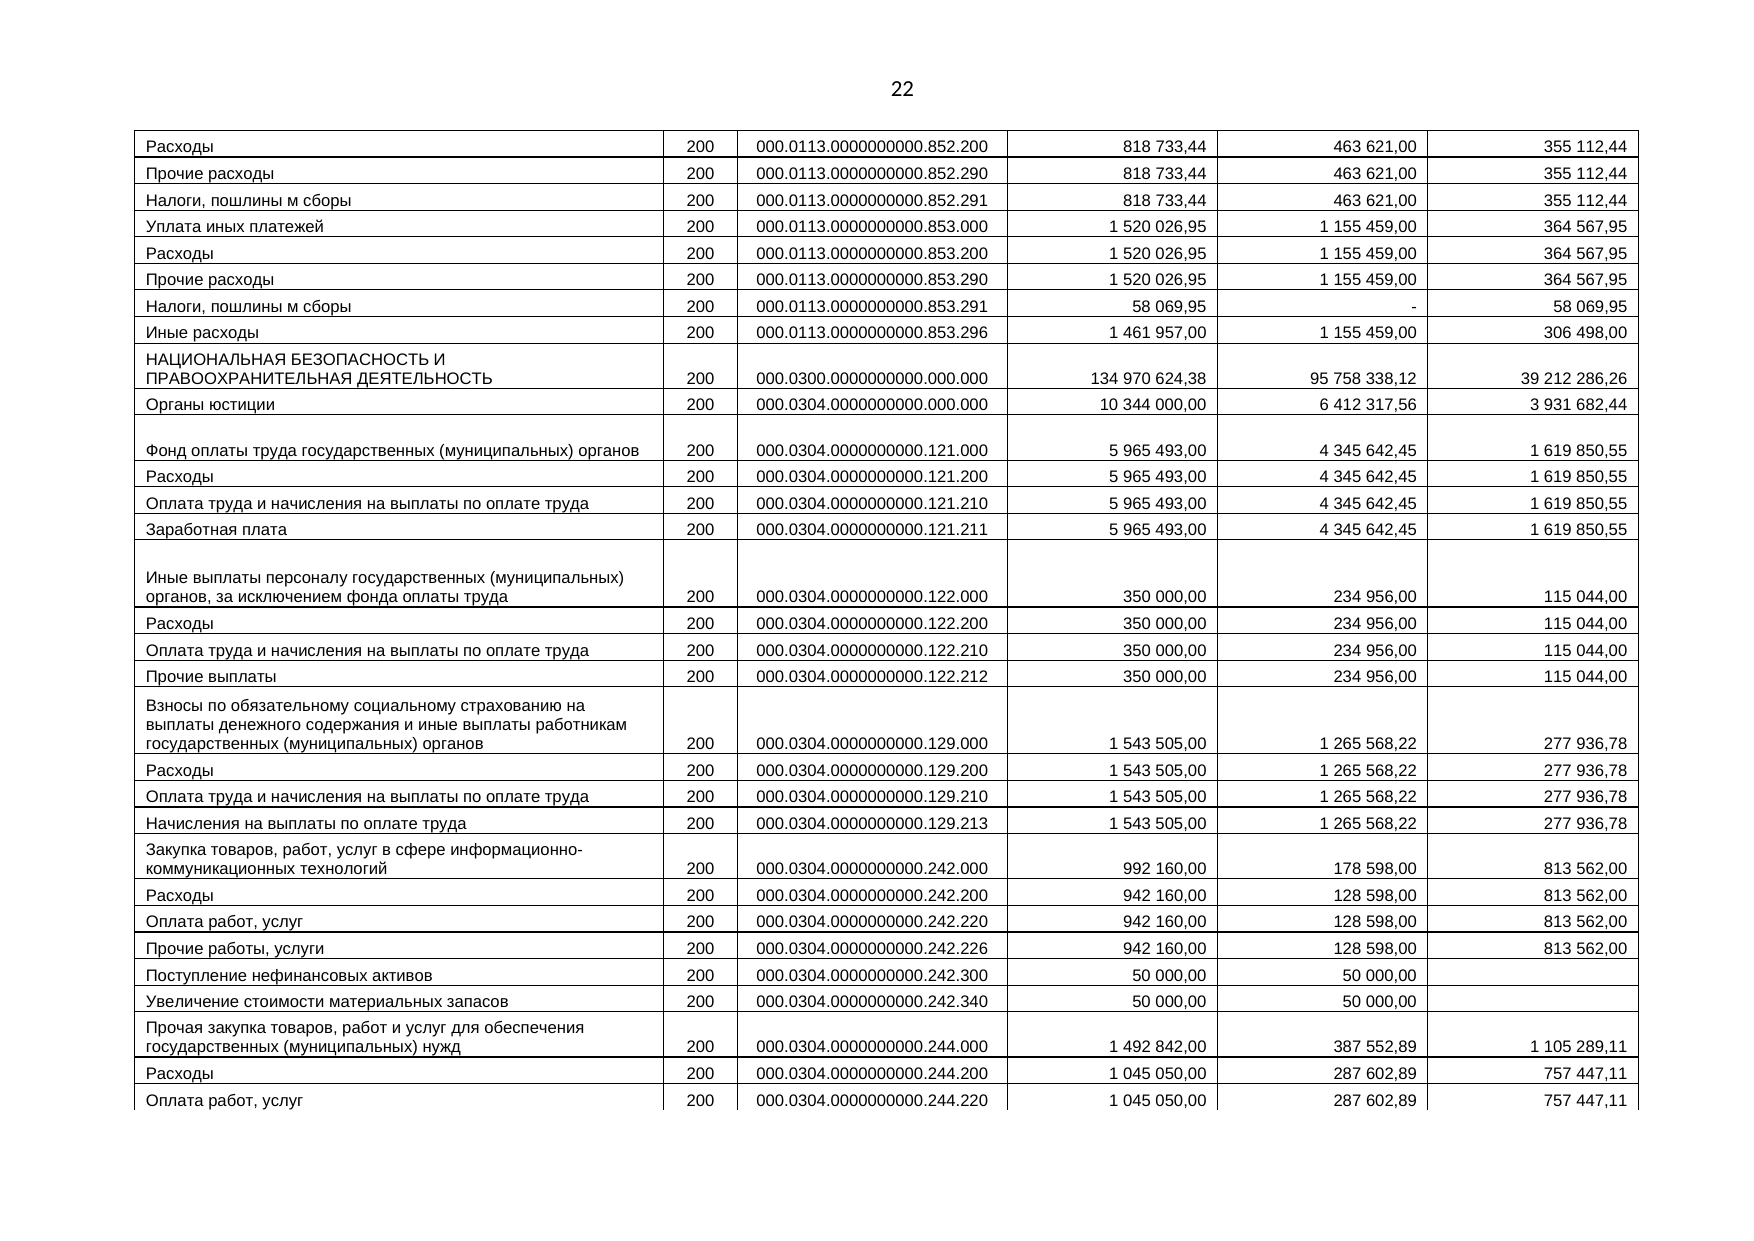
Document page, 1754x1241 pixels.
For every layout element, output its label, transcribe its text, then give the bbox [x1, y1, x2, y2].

table_cell 5 965 493,00 [1008, 415, 1217, 459]
table_cell 95 758 338,12 [1218, 344, 1427, 388]
table_cell 1 543 505,00 [1008, 754, 1217, 780]
table_cell 1 461 957,00 [1008, 317, 1217, 342]
table_cell 1 619 850,55 [1428, 461, 1638, 486]
table_cell - [1218, 290, 1427, 316]
table_cell 000.0304.0000000000.244.220 [738, 1084, 1007, 1109]
table_cell 355 112,44 [1428, 184, 1638, 209]
table_cell 1 155 459,00 [1218, 211, 1427, 236]
table_cell 200 [664, 781, 737, 806]
table_cell 000.0304.0000000000.242.300 [738, 959, 1007, 984]
table_cell 200 [664, 184, 737, 209]
table_cell 128 598,00 [1218, 906, 1427, 931]
table_cell 000.0304.0000000000.129.213 [738, 808, 1007, 833]
table_cell 1 543 505,00 [1008, 687, 1217, 753]
table_cell Прочие расходы [135, 158, 663, 183]
table_cell Прочие выплаты [135, 661, 663, 686]
table_cell 287 602,89 [1218, 1058, 1427, 1083]
table_cell 000.0113.0000000000.853.290 [738, 264, 1007, 289]
table_cell 1 265 568,22 [1218, 781, 1427, 806]
table_cell Расходы [135, 879, 663, 905]
table_cell 818 733,44 [1008, 158, 1217, 183]
table_cell 200 [664, 808, 737, 833]
table_cell 115 044,00 [1428, 661, 1638, 686]
table_cell 277 936,78 [1428, 687, 1638, 753]
table_cell 5 965 493,00 [1008, 487, 1217, 513]
table_cell 50 000,00 [1008, 959, 1217, 984]
table_cell Заработная плата [135, 514, 663, 539]
table_cell Расходы [135, 754, 663, 780]
table_cell 6 412 317,56 [1218, 389, 1427, 414]
table_cell 000.0304.0000000000.121.000 [738, 415, 1007, 459]
table_cell Расходы [135, 131, 663, 156]
table_cell Налоги, пошлины м сборы [135, 184, 663, 209]
table_cell 200 [664, 131, 737, 156]
table_cell 200 [664, 264, 737, 289]
table_cell 200 [664, 634, 737, 659]
table_cell 128 598,00 [1218, 933, 1427, 958]
table_cell Прочие расходы [135, 264, 663, 289]
table_cell 5 965 493,00 [1008, 514, 1217, 539]
table_cell 200 [664, 344, 737, 388]
table_cell 5 965 493,00 [1008, 461, 1217, 486]
table_cell 000.0113.0000000000.853.296 [738, 317, 1007, 342]
table_cell 757 447,11 [1428, 1058, 1638, 1083]
table_cell 115 044,00 [1428, 608, 1638, 633]
table_cell 000.0304.0000000000.121.210 [738, 487, 1007, 513]
table_cell 000.0304.0000000000.244.200 [738, 1058, 1007, 1083]
table_cell 000.0304.0000000000.122.000 [738, 540, 1007, 606]
table_cell Органы юстиции [135, 389, 663, 414]
table_cell 813 562,00 [1428, 834, 1638, 878]
table_cell 000.0113.0000000000.853.291 [738, 290, 1007, 316]
table_cell Налоги, пошлины м сборы [135, 290, 663, 316]
table_cell Иные выплаты персоналу государственных (муниципальных) органов, за исключением фонда оплаты труда [135, 540, 663, 606]
table_cell 813 562,00 [1428, 879, 1638, 905]
table_cell 1 155 459,00 [1218, 237, 1427, 263]
table_cell 234 956,00 [1218, 634, 1427, 659]
table_cell 1 045 050,00 [1008, 1058, 1217, 1083]
table_cell 1 265 568,22 [1218, 687, 1427, 753]
table_cell 115 044,00 [1428, 634, 1638, 659]
table_cell 1 105 289,11 [1428, 1012, 1638, 1056]
table_cell Оплата работ, услуг [135, 906, 663, 931]
table_cell Закупка товаров, работ, услуг в сфере информационно-коммуникационных технологий [135, 834, 663, 878]
table_cell Уплата иных платежей [135, 211, 663, 236]
table_cell 50 000,00 [1218, 959, 1427, 984]
table_cell 364 567,95 [1428, 211, 1638, 236]
table_cell 234 956,00 [1218, 661, 1427, 686]
table_cell 387 552,89 [1218, 1012, 1427, 1056]
table_cell 4 345 642,45 [1218, 514, 1427, 539]
table_cell 58 069,95 [1008, 290, 1217, 316]
table_cell 58 069,95 [1428, 290, 1638, 316]
table_cell 234 956,00 [1218, 608, 1427, 633]
table_cell Взносы по обязательному социальному страхованию на выплаты денежного содержания и иные выплаты работникам государственных (муниципальных) органов [135, 687, 663, 753]
table_cell 1 045 050,00 [1008, 1084, 1217, 1109]
table_cell 1 520 026,95 [1008, 264, 1217, 289]
table_cell 000.0304.0000000000.242.226 [738, 933, 1007, 958]
table_cell 200 [664, 687, 737, 753]
table_cell 000.0113.0000000000.853.000 [738, 211, 1007, 236]
table_cell 277 936,78 [1428, 808, 1638, 833]
table_cell 200 [664, 959, 737, 984]
table_cell 200 [664, 834, 737, 878]
table_cell Расходы [135, 237, 663, 263]
table_cell 277 936,78 [1428, 754, 1638, 780]
table_cell 4 345 642,45 [1218, 487, 1427, 513]
table_cell 200 [664, 514, 737, 539]
table_cell 1 155 459,00 [1218, 317, 1427, 342]
table_cell 000.0304.0000000000.242.200 [738, 879, 1007, 905]
table_cell 000.0113.0000000000.852.200 [738, 131, 1007, 156]
table_cell 992 160,00 [1008, 834, 1217, 878]
table_cell 350 000,00 [1008, 540, 1217, 606]
table_cell Оплата работ, услуг [135, 1084, 663, 1109]
table_cell 355 112,44 [1428, 131, 1638, 156]
table_cell Прочая закупка товаров, работ и услуг для обеспечения государственных (муниципальных) нужд [135, 1012, 663, 1056]
table_cell 000.0300.0000000000.000.000 [738, 344, 1007, 388]
table_cell 200 [664, 158, 737, 183]
table_cell Иные расходы [135, 317, 663, 342]
table_cell 463 621,00 [1218, 158, 1427, 183]
table_cell 757 447,11 [1428, 1084, 1638, 1109]
table_cell 39 212 286,26 [1428, 344, 1638, 388]
table_cell 1 619 850,55 [1428, 514, 1638, 539]
table_cell 350 000,00 [1008, 661, 1217, 686]
table_cell Оплата труда и начисления на выплаты по оплате труда [135, 781, 663, 806]
table_cell 000.0304.0000000000.121.211 [738, 514, 1007, 539]
table_cell Расходы [135, 1058, 663, 1083]
table_cell 200 [664, 317, 737, 342]
table_cell 813 562,00 [1428, 933, 1638, 958]
table_cell 200 [664, 608, 737, 633]
table_cell 000.0304.0000000000.122.210 [738, 634, 1007, 659]
table_cell 000.0304.0000000000.000.000 [738, 389, 1007, 414]
table_cell 463 621,00 [1218, 131, 1427, 156]
table_cell 1 265 568,22 [1218, 754, 1427, 780]
table_cell 287 602,89 [1218, 1084, 1427, 1109]
table_cell 813 562,00 [1428, 906, 1638, 931]
table_cell 1 520 026,95 [1008, 237, 1217, 263]
table_cell Оплата труда и начисления на выплаты по оплате труда [135, 487, 663, 513]
table_cell 200 [664, 879, 737, 905]
table_cell 818 733,44 [1008, 131, 1217, 156]
table_cell 200 [664, 211, 737, 236]
table_cell Расходы [135, 608, 663, 633]
table_cell 000.0304.0000000000.121.200 [738, 461, 1007, 486]
table_cell 200 [664, 237, 737, 263]
table_cell 1 619 850,55 [1428, 415, 1638, 459]
table_cell 200 [664, 290, 737, 316]
table_cell 000.0304.0000000000.122.212 [738, 661, 1007, 686]
table_cell Оплата труда и начисления на выплаты по оплате труда [135, 634, 663, 659]
table_cell 306 498,00 [1428, 317, 1638, 342]
table_cell 234 956,00 [1218, 540, 1427, 606]
table_cell 000.0304.0000000000.244.000 [738, 1012, 1007, 1056]
table_cell 942 160,00 [1008, 933, 1217, 958]
table_cell 000.0304.0000000000.242.000 [738, 834, 1007, 878]
table_cell Поступление нефинансовых активов [135, 959, 663, 984]
table_cell 000.0113.0000000000.852.291 [738, 184, 1007, 209]
table_cell 000.0304.0000000000.129.200 [738, 754, 1007, 780]
table_cell 355 112,44 [1428, 158, 1638, 183]
table_cell 200 [664, 389, 737, 414]
table_cell 350 000,00 [1008, 608, 1217, 633]
table_cell 50 000,00 [1008, 986, 1217, 1011]
table_cell 178 598,00 [1218, 834, 1427, 878]
table_cell 1 543 505,00 [1008, 808, 1217, 833]
table_cell 10 344 000,00 [1008, 389, 1217, 414]
table_cell 50 000,00 [1218, 986, 1427, 1011]
table_cell 200 [664, 540, 737, 606]
table_cell 463 621,00 [1218, 184, 1427, 209]
table_cell 200 [664, 933, 737, 958]
table_cell 1 619 850,55 [1428, 487, 1638, 513]
table_cell 3 931 682,44 [1428, 389, 1638, 414]
table_cell 364 567,95 [1428, 237, 1638, 263]
table_cell 942 160,00 [1008, 906, 1217, 931]
table_cell Увеличение стоимости материальных запасов [135, 986, 663, 1011]
table_cell 200 [664, 661, 737, 686]
table_cell 000.0304.0000000000.122.200 [738, 608, 1007, 633]
table_cell 1 492 842,00 [1008, 1012, 1217, 1056]
table_cell 4 345 642,45 [1218, 415, 1427, 459]
table_cell 4 345 642,45 [1218, 461, 1427, 486]
table_cell 1 520 026,95 [1008, 211, 1217, 236]
table_cell 115 044,00 [1428, 540, 1638, 606]
table_cell 200 [664, 461, 737, 486]
table_cell 000.0304.0000000000.129.000 [738, 687, 1007, 753]
table_cell 000.0113.0000000000.852.290 [738, 158, 1007, 183]
table_cell 1 265 568,22 [1218, 808, 1427, 833]
table_cell 818 733,44 [1008, 184, 1217, 209]
table_cell Прочие работы, услуги [135, 933, 663, 958]
table_cell НАЦИОНАЛЬНАЯ БЕЗОПАСНОСТЬ И ПРАВООХРАНИТЕЛЬНАЯ ДЕЯТЕЛЬНОСТЬ [135, 344, 663, 388]
table_cell 200 [664, 986, 737, 1011]
table_cell Фонд оплаты труда государственных (муниципальных) органов [135, 415, 663, 459]
table_cell [1428, 986, 1638, 1011]
table_cell 364 567,95 [1428, 264, 1638, 289]
table_cell 200 [664, 754, 737, 780]
table_cell 200 [664, 487, 737, 513]
table_cell 200 [664, 1084, 737, 1109]
table_cell Расходы [135, 461, 663, 486]
table_cell 200 [664, 906, 737, 931]
table_cell 1 155 459,00 [1218, 264, 1427, 289]
table_cell 200 [664, 1058, 737, 1083]
table_cell Начисления на выплаты по оплате труда [135, 808, 663, 833]
table_cell 1 543 505,00 [1008, 781, 1217, 806]
table_cell 000.0304.0000000000.242.220 [738, 906, 1007, 931]
table_cell 000.0304.0000000000.129.210 [738, 781, 1007, 806]
table_cell 277 936,78 [1428, 781, 1638, 806]
table_cell 200 [664, 1012, 737, 1056]
table_cell 134 970 624,38 [1008, 344, 1217, 388]
table_cell 200 [664, 415, 737, 459]
table_cell 128 598,00 [1218, 879, 1427, 905]
table_cell [1428, 959, 1638, 984]
table_cell 000.0304.0000000000.242.340 [738, 986, 1007, 1011]
table_cell 942 160,00 [1008, 879, 1217, 905]
table_cell 000.0113.0000000000.853.200 [738, 237, 1007, 263]
table_cell 350 000,00 [1008, 634, 1217, 659]
